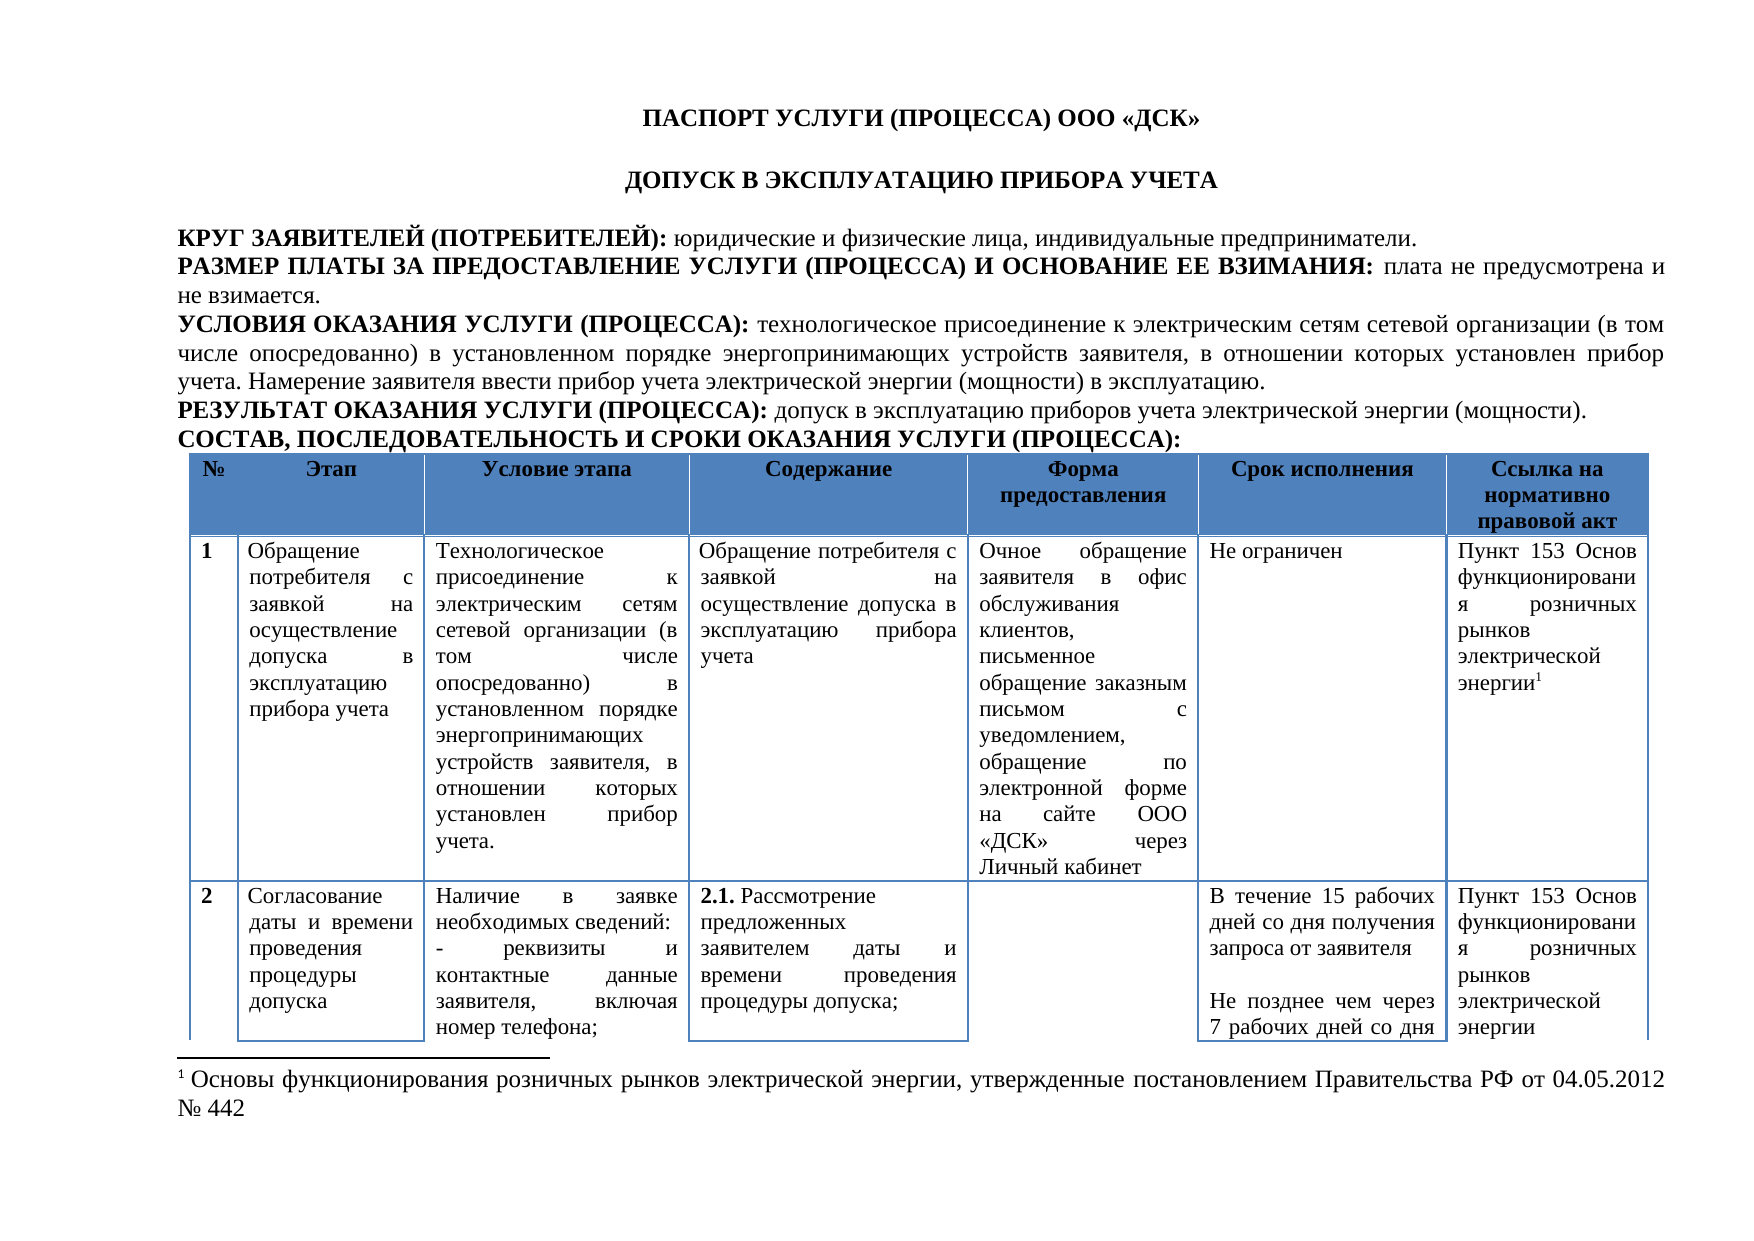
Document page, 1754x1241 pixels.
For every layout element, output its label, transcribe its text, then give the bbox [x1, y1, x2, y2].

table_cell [969, 882, 1197, 1040]
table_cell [1199, 882, 1445, 1040]
table_cell Пункт 153 Основ функционирования розничных рынков электрической энергии [1448, 537, 1647, 879]
table_cell Обращение потребителя с заявкой на осуществление допуска в эксплуатацию прибора учета [239, 537, 423, 879]
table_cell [239, 882, 423, 1040]
table_header Форма предоставления [968, 455, 1198, 534]
text КРУГ ЗАЯВИТЕЛЕЙ (ПОТРЕБИТЕЛЕЙ): юридические и физические лица, индивидуальные предприниматели. [177, 223, 1665, 251]
table_header Ссылка на нормативно правовой акт [1447, 455, 1647, 534]
subtitle ПАСПОРТ УСЛУГИ (ПРОЦЕССА) ООО «ДСК» [177, 103, 1665, 132]
table_header Условие этапа [425, 455, 689, 534]
table_cell Технологическое присоединение к электрическим сетям сетевой организации (в том числе опосредованно) в установленном порядке энергопринимающих устройств заявителя, в отношении которых установлен прибор учета. [425, 537, 688, 879]
text РАЗМЕР ПЛАТЫ ЗА ПРЕДОСТАВЛЕНИЕ УСЛУГИ (ПРОЦЕССА) И ОСНОВАНИЕ ЕЕ ВЗИМАНИЯ: плата не предусмотрена и не взимается. [177, 251, 1665, 309]
table_header Этап [239, 455, 424, 534]
text УСЛОВИЯ ОКАЗАНИЯ УСЛУГИ (ПРОЦЕССА): технологическое присоединение к электрическим сетям сетевой организации (в том числе опосредованно) в установленном порядке энергопринимающих устройств заявителя, в отношении которых установлен прибор учета. Намерение заявителя ввести прибор учета электрической энергии (мощности) в эксплуатацию. [177, 309, 1665, 395]
table_cell 2 [191, 882, 237, 1040]
table_cell Обращение потребителя с заявкой на осуществление допуска в эксплуатацию прибора учета [690, 537, 967, 879]
subtitle ДОПУСК В ЭКСПЛУАТАЦИЮ ПРИБОРА УЧЕТА [177, 165, 1665, 194]
table_header Содержание [690, 455, 967, 534]
text РЕЗУЛЬТАТ ОКАЗАНИЯ УСЛУГИ (ПРОЦЕССА): допуск в эксплуатацию приборов учета электрической энергии (мощности). [177, 395, 1665, 424]
text СОСТАВ, ПОСЛЕДОВАТЕЛЬНОСТЬ И СРОКИ ОКАЗАНИЯ УСЛУГИ (ПРОЦЕССА): [177, 424, 1665, 453]
table_header Срок исполнения [1199, 455, 1446, 534]
table_header № [191, 455, 237, 534]
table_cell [690, 882, 967, 1040]
table_cell 1 [191, 537, 237, 879]
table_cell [425, 882, 688, 1040]
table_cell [1448, 882, 1647, 1040]
table_cell Очное обращение заявителя в офис обслуживания клиентов, письменное обращение заказным письмом с уведомлением, обращение по электронной форме на сайте ООО «ДСК» через Личный кабинет [969, 537, 1197, 879]
table_cell Не ограничен [1199, 537, 1445, 879]
